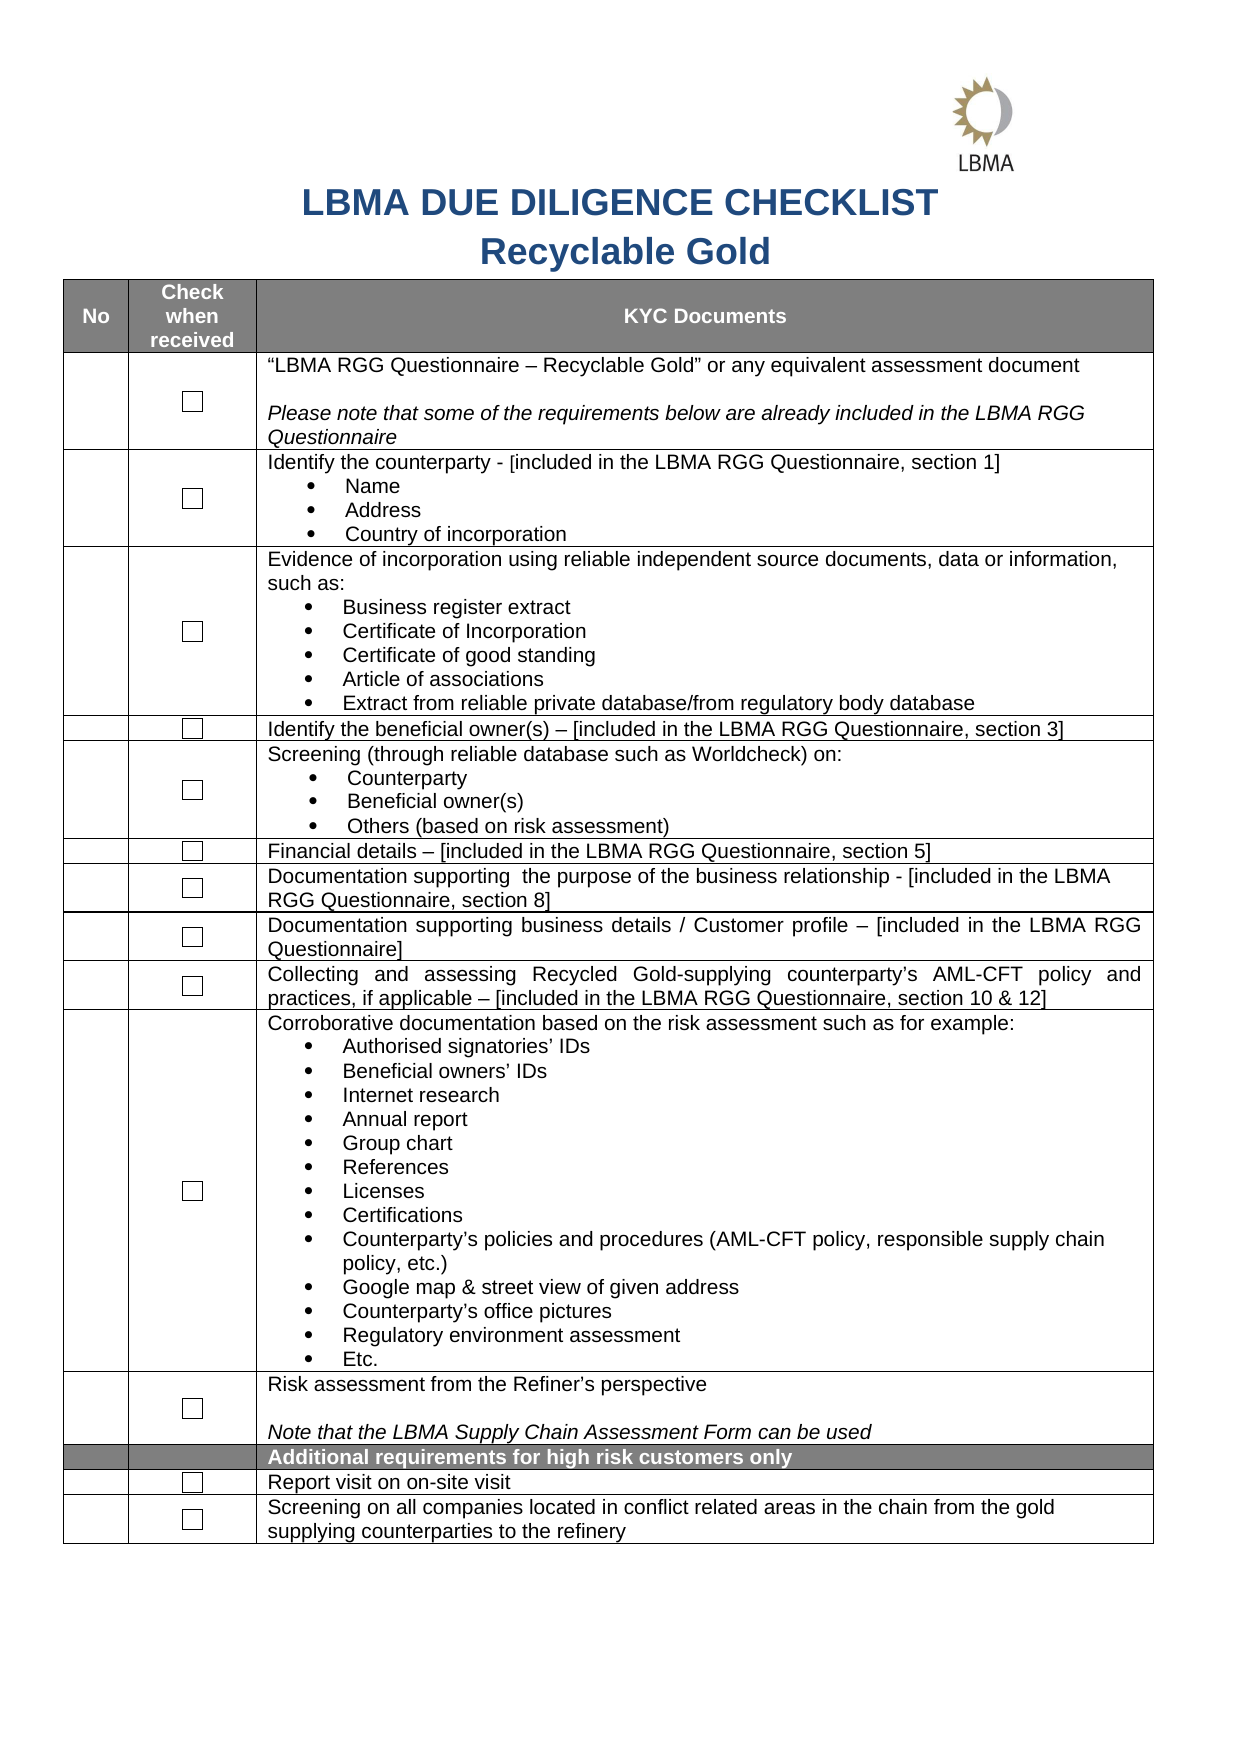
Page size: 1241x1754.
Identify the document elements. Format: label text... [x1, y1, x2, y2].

table_cell Identify the beneficial owner(s) – [included in the LBMA RGG Questionnaire, section 3] [257, 716, 1153, 740]
table_cell Documentation supporting the purpose of the business relationship - [included in the LBMA RGG Questionnaire, section 8] [257, 864, 1153, 911]
table_cell [64, 913, 128, 960]
table_cell [129, 353, 256, 449]
table_cell [64, 547, 128, 715]
table_cell Screening (through reliable database such as Worldcheck) on: Counterparty Beneficial owner(s) Others (based on risk assessment) [257, 741, 1153, 837]
table_cell Report visit on on-site visit [257, 1470, 1153, 1494]
table_cell [129, 1372, 256, 1444]
table_cell [129, 913, 256, 960]
table_cell Identify the counterparty - [included in the LBMA RGG Questionnaire, section 1] Name Address Country of incorporation [257, 450, 1153, 546]
table_cell [64, 839, 128, 862]
table_cell [64, 961, 128, 1009]
table_cell [129, 1470, 256, 1494]
table_cell [64, 716, 128, 740]
table_cell [64, 450, 128, 546]
table_cell [129, 547, 256, 715]
table_cell [129, 716, 256, 740]
text Recyclable Gold [75, 229, 1165, 273]
table_cell Collecting and assessing Recycled Gold-supplying counterparty’s AML-CFT policy and practices, if applicable – [included in the LBMA RGG Questionnaire, section 10 & 12] [257, 961, 1153, 1009]
table_cell [129, 839, 256, 862]
table_cell [129, 741, 256, 837]
table_cell [129, 1010, 256, 1371]
table_cell [64, 1495, 128, 1543]
table_header Check when received [129, 280, 256, 352]
table_cell Corroborative documentation based on the risk assessment such as for example: Authorised signatories’ IDs Beneficial owners’ IDs Internet research Annual report Group chart References Licenses Certifications Counterparty’s policies and procedures (AML-CFT policy, responsible supply chain policy, etc.) Google map & street view of given address Counterparty’s office pictures Regulatory environment assessment Etc. [257, 1010, 1153, 1371]
table_cell Financial details – [included in the LBMA RGG Questionnaire, section 5] [257, 839, 1153, 862]
table_cell [129, 961, 256, 1009]
table_cell [64, 1010, 128, 1371]
table_cell [64, 1470, 128, 1494]
table_cell “LBMA RGG Questionnaire – Recyclable Gold” or any equivalent assessment document Please note that some of the requirements below are already included in the LBMA RGG Questionnaire [257, 353, 1153, 449]
table_cell [64, 1372, 128, 1444]
table_cell [64, 353, 128, 449]
table_cell [129, 1445, 256, 1469]
table_cell Evidence of incorporation using reliable independent source documents, data or information, such as: Business register extract Certificate of Incorporation Certificate of good standing Article of associations Extract from reliable private database/from regulatory body database [257, 547, 1153, 715]
table_cell Screening on all companies located in conflict related areas in the chain from the gold supplying counterparties to the refinery [257, 1495, 1153, 1543]
table_cell Additional requirements for high risk customers only [257, 1445, 1153, 1469]
table_cell Risk assessment from the Refiner’s perspective Note that the LBMA Supply Chain Assessment Form can be used [257, 1372, 1153, 1444]
table_cell [129, 1495, 256, 1543]
table_cell [64, 864, 128, 911]
table_cell Documentation supporting business details / Customer profile – [included in the LBMA RGG Questionnaire] [257, 913, 1153, 960]
table_cell [64, 1445, 128, 1469]
table_cell [129, 864, 256, 911]
table_header No [64, 280, 128, 352]
text LBMA DUE DILIGENCE CHECKLIST [75, 180, 1165, 223]
table_cell [129, 450, 256, 546]
table_header KYC Documents [257, 280, 1153, 352]
table_cell [64, 741, 128, 837]
